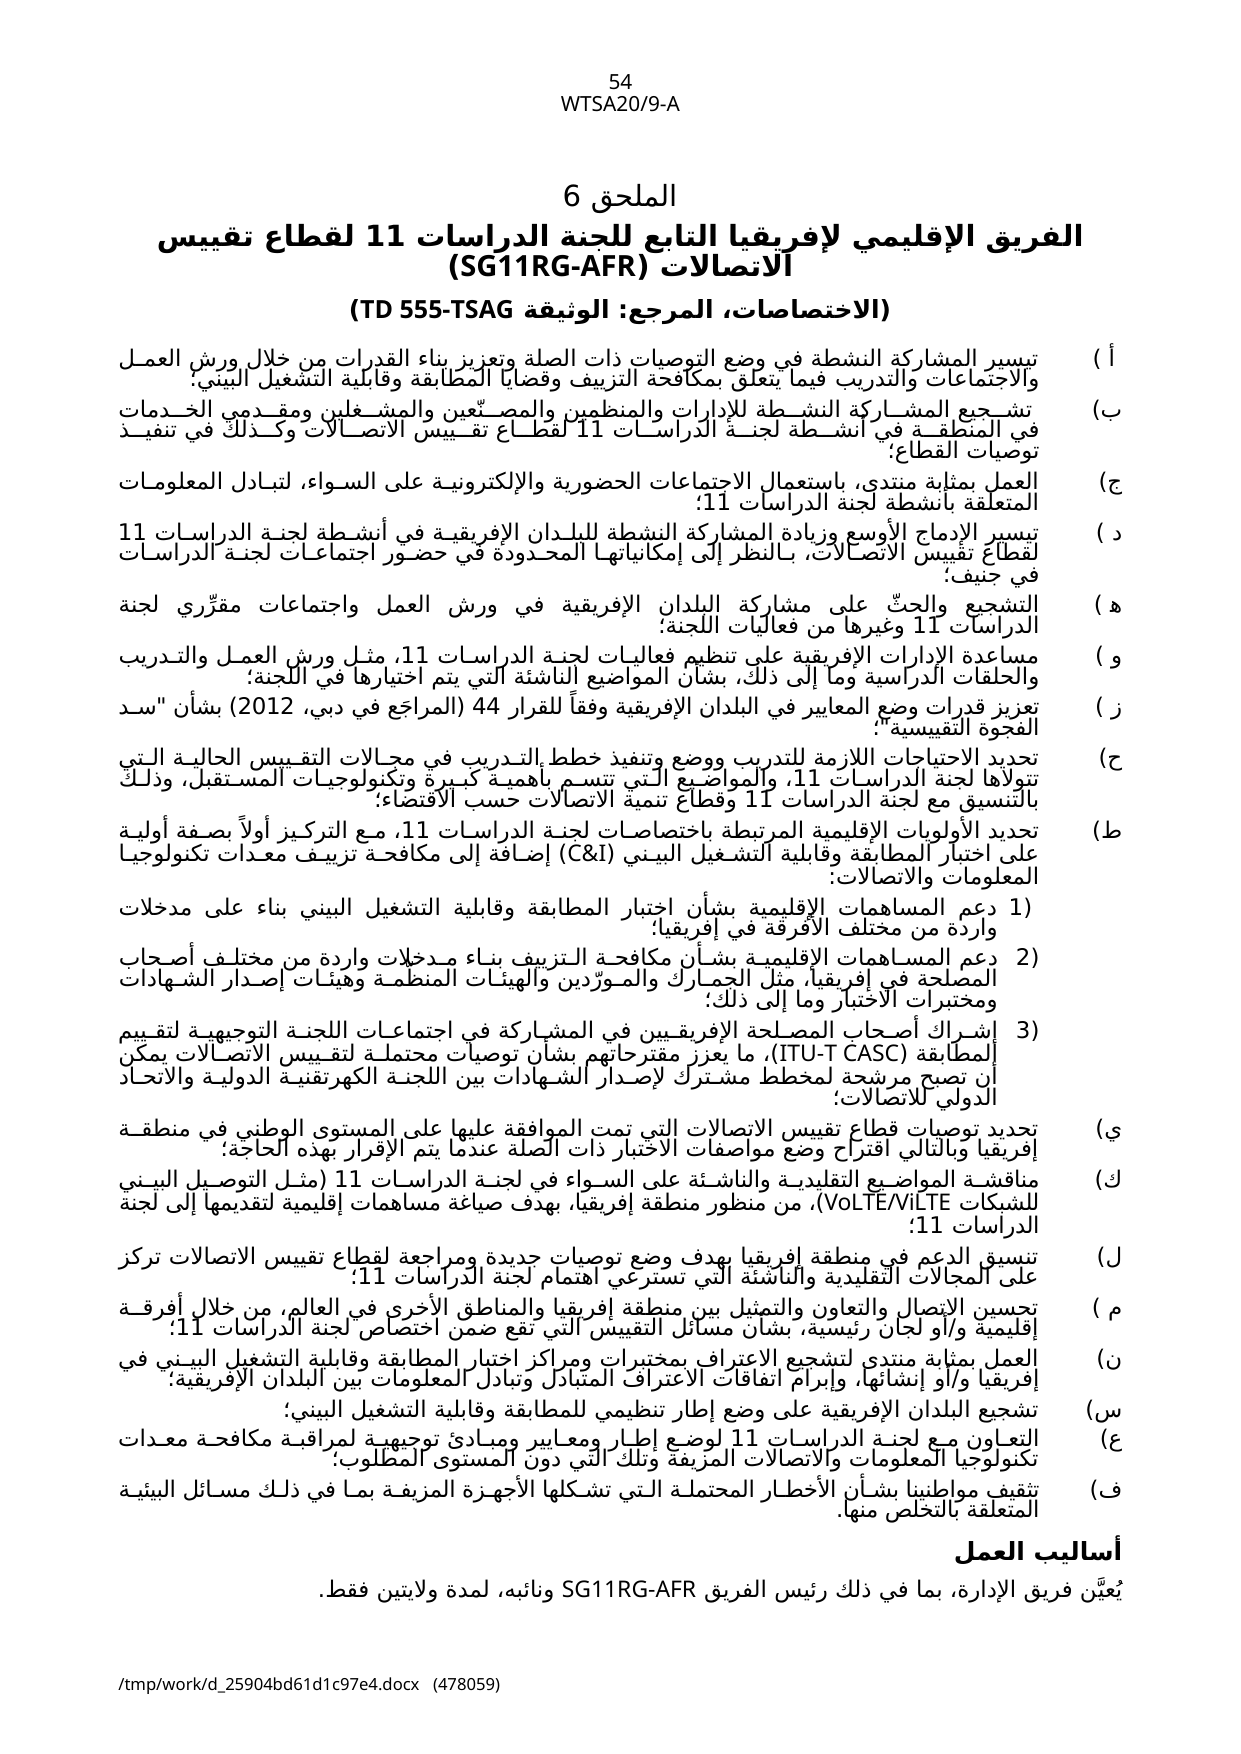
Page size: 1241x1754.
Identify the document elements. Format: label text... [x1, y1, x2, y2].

text ف) تثقيف مواطنينا بشأن الأخطار المحتملة التي تشكلها الأجهزة المزيفة بما في ذلك مسائل البيئية المتعلقة بالتخلص منها. [118, 1481, 1122, 1523]
text (الاختصاصات، المرجع: الوثيقة TD 555-TSAG) [118, 297, 1122, 324]
text د ) تيسير الإدماج الأوسع وزيادة المشاركة النشطة للبلدان الإفريقية في أنشطة لجنة الدراسات 11 لقطاع تقييس الاتصالات، بالنظر إلى إمكانياتها المحدودة في حضور اجتماعات لجنة الدراسات في جنيف؛ [118, 524, 1122, 588]
text ط) تحديد الأولويات الإقليمية المرتبطة باختصاصات لجنة الدراسات 11، مع التركيز أولاً بصفة أولية على اختبار المطابقة وقابلية التشغيل البيني (C&I) إضافة إلى مكافحة تزييف معدات تكنولوجيا المعلومات والاتصالات: [118, 821, 1122, 889]
text س) تشجيع البلدان الإفريقية على وضع إطار تنظيمي للمطابقة وقابلية التشغيل البيني؛ [118, 1400, 1122, 1421]
text ع) التعاون مع لجنة الدراسات 11 لوضع إطار ومعايير ومبادئ توجيهية لمراقبة مكافحة معدات تكنولوجيا المعلومات والاتصالات المزيفة وتلك التي دون المستوى المطلوب؛ [118, 1429, 1122, 1472]
text ك) مناقشة المواضيع التقليدية والناشئة على السواء في لجنة الدراسات 11 (مثل التوصيل البيني للشبكات VoLTE/ViLTE)، من منظور منطقة إفريقيا، بهدف صياغة مساهمات إقليمية لتقديمها إلى لجنة الدراسات 11؛ [118, 1170, 1122, 1239]
text الملحق 6 [118, 185, 638, 212]
text الملحق 6 [605, 185, 1122, 212]
text ن) العمل بمثابة منتدى لتشجيع الاعتراف بمختبرات ومراكز اختبار المطابقة وقابلية التشغيل البيني في إفريقيا و/أو إنشائها، وإبرام اتفاقات الاعتراف المتبادل وتبادل المعلومات بين البلدان الإفريقية؛ [118, 1349, 1122, 1392]
text (2 دعم المساهمات الإقليمية بشأن مكافحة التزييف بناء مدخلات واردة من مختلف أصحاب المصلحة في إفريقيا، مثل الجمارك والمورّدين والهيئات المنظّمة وهيئات إصدار الشهادات ومختبرات الاختبار وما إلى ذلك؛ [118, 949, 1039, 1013]
text و ) مساعدة الإدارات الإفريقية على تنظيم فعاليات لجنة الدراسات 11، مثل ورش العمل والتدريب والحلقات الدراسية وما إلى ذلك، بشأن المواضيع الناشئة التي يتم اختيارها في اللجنة؛ [118, 647, 1122, 689]
text ج) العمل بمثابة منتدى، باستعمال الاجتماعات الحضورية والإلكترونية على السواء، لتبادل المعلومات المتعلقة بأنشطة لجنة الدراسات 11؛ [118, 473, 1122, 515]
text أ ) تيسير المشاركة النشطة في وضع التوصيات ذات الصلة وتعزيز بناء القدرات من خلال ورش العمل والاجتماعات والتدريب فيما يتعلق بمكافحة التزييف وقضايا المطابقة وقابلية التشغيل البيني؛ [118, 349, 1122, 392]
text ي) تحديد توصيات قطاع تقييس الاتصالات التي تمت الموافقة عليها على المستوى الوطني في منطقة إفريقيا وبالتالي اقتراح وضع مواصفات الاختبار ذات الصلة عندما يتم الإقرار بهذه الحاجة؛ [118, 1119, 1122, 1162]
text ح) تحديد الاحتياجات اللازمة للتدريب ووضع وتنفيذ خطط التدريب في مجالات التقييس الحالية التي تتولاها لجنة الدراسات 11، والمواضيع التي تتسم بأهمية كبيرة وتكنولوجيات المستقبل، وذلك بالتنسيق مع لجنة الدراسات 11 وقطاع تنمية الاتصالات حسب الاقتضاء؛ [118, 749, 1122, 813]
text يُعيَّن فريق الإدارة، بما في ذلك رئيس الفريق SG11RG-AFR ونائبه، لمدة ولايتين فقط. [118, 1578, 1122, 1603]
subtitle أساليب العمل [118, 1542, 1122, 1565]
text ل) تنسيق الدعم في منطقة إفريقيا بهدف وضع توصيات جديدة ومراجعة لقطاع تقييس الاتصالات تركز على المجالات التقليدية والناشئة التي تسترعي اهتمام لجنة الدراسات 11؛ [118, 1247, 1122, 1290]
text (3 إشراك أصحاب المصلحة الإفريقيين في المشاركة في اجتماعات اللجنة التوجيهية لتقييم المطابقة (ITU-T CASC)، ما يعزز مقترحاتهم بشأن توصيات محتملة لتقييس الاتصالات يمكن أن تصبح مرشحة لمخطط مشترك لإصدار الشهادات بين اللجنة الكهرتقنية الدولية والاتحاد الدولي للاتصالات؛ [118, 1021, 1039, 1111]
title الفريق الإقليمي لإفريقيا التابع للجنة الدراسات 11 لقطاع تقييس الاتصالات (SG11RG-AFR) [118, 225, 1122, 285]
text ﻫ ) التشجيع والحثّ على مشاركة البلدان الإفريقية في ورش العمل واجتماعات مقرِّري لجنة الدراسات 11 وغيرها من فعاليات اللجنة؛ [118, 596, 1122, 638]
text ب) تشجيع المشاركة النشطة للإدارات والمنظمين والمصنّعين والمشغلين ومقدمي الخدمات في المنطقة في أنشطة لجنة الدراسات 11 لقطاع تقييس الاتصالات وكذلك في تنفيذ توصيات القطاع؛ [118, 400, 1122, 464]
text ز ) تعزيز قدرات وضع المعايير في البلدان الإفريقية وفقاً للقرار 44 (المراجَع في دبي، 2012) بشأن "سد الفجوة التقييسية"؛ [118, 698, 1122, 740]
text (1 دعم المساهمات الإقليمية بشأن اختبار المطابقة وقابلية التشغيل البيني بناء على مدخلات واردة من مختلف الأفرقة في إفريقيا؛ [118, 898, 1039, 941]
text م ) تحسين الاتصال والتعاون والتمثيل بين منطقة إفريقيا والمناطق الأخرى في العالم، من خلال أفرقة إقليمية و/أو لجان رئيسية، بشأن مسائل التقييس التي تقع ضمن اختصاص لجنة الدراسات 11؛ [118, 1298, 1122, 1341]
